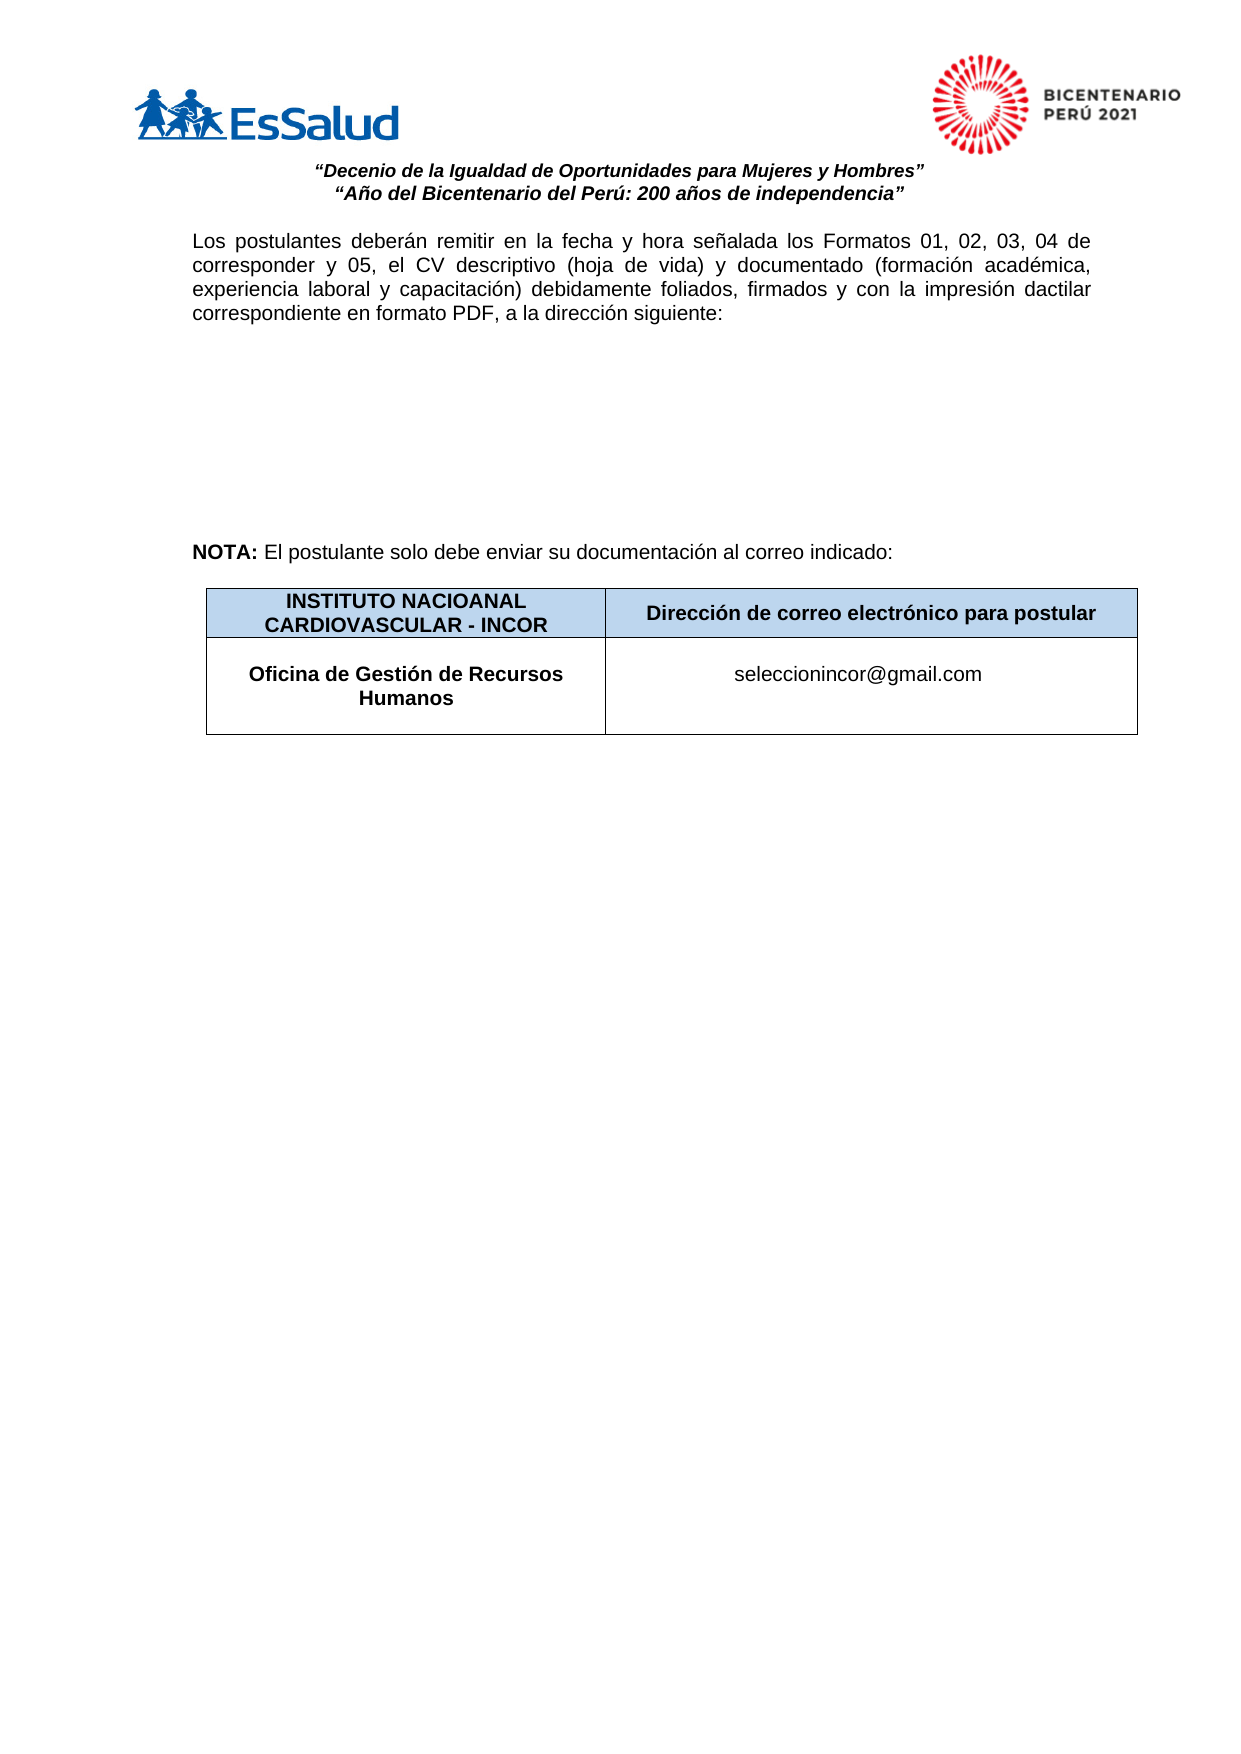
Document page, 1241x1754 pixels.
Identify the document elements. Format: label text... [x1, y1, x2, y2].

table_cell seleccionincor@gmail.com [606, 638, 1137, 734]
text NOTA: El postulante solo debe enviar su documentación al correo indicado: [192, 540, 1092, 564]
picture [927, 49, 1187, 158]
table_cell Oficina de Gestión de Recursos Humanos [207, 638, 605, 734]
table_header Dirección de correo electrónico para postular [606, 589, 1137, 637]
picture [112, 62, 425, 165]
text Los postulantes deberán remitir en la fecha y hora señalada los Formatos 01, 02, 03, 04 de corresponder y 05, el CV descriptivo (hoja de vida) y documentado (formación académica, experiencia laboral y capacitación) debidamente foliados, firmados y con la impresión dactilar correspondiente en formato PDF, a la dirección siguiente: [192, 228, 1092, 324]
table_header INSTITUTO NACIOANAL CARDIOVASCULAR - INCOR [207, 589, 605, 637]
